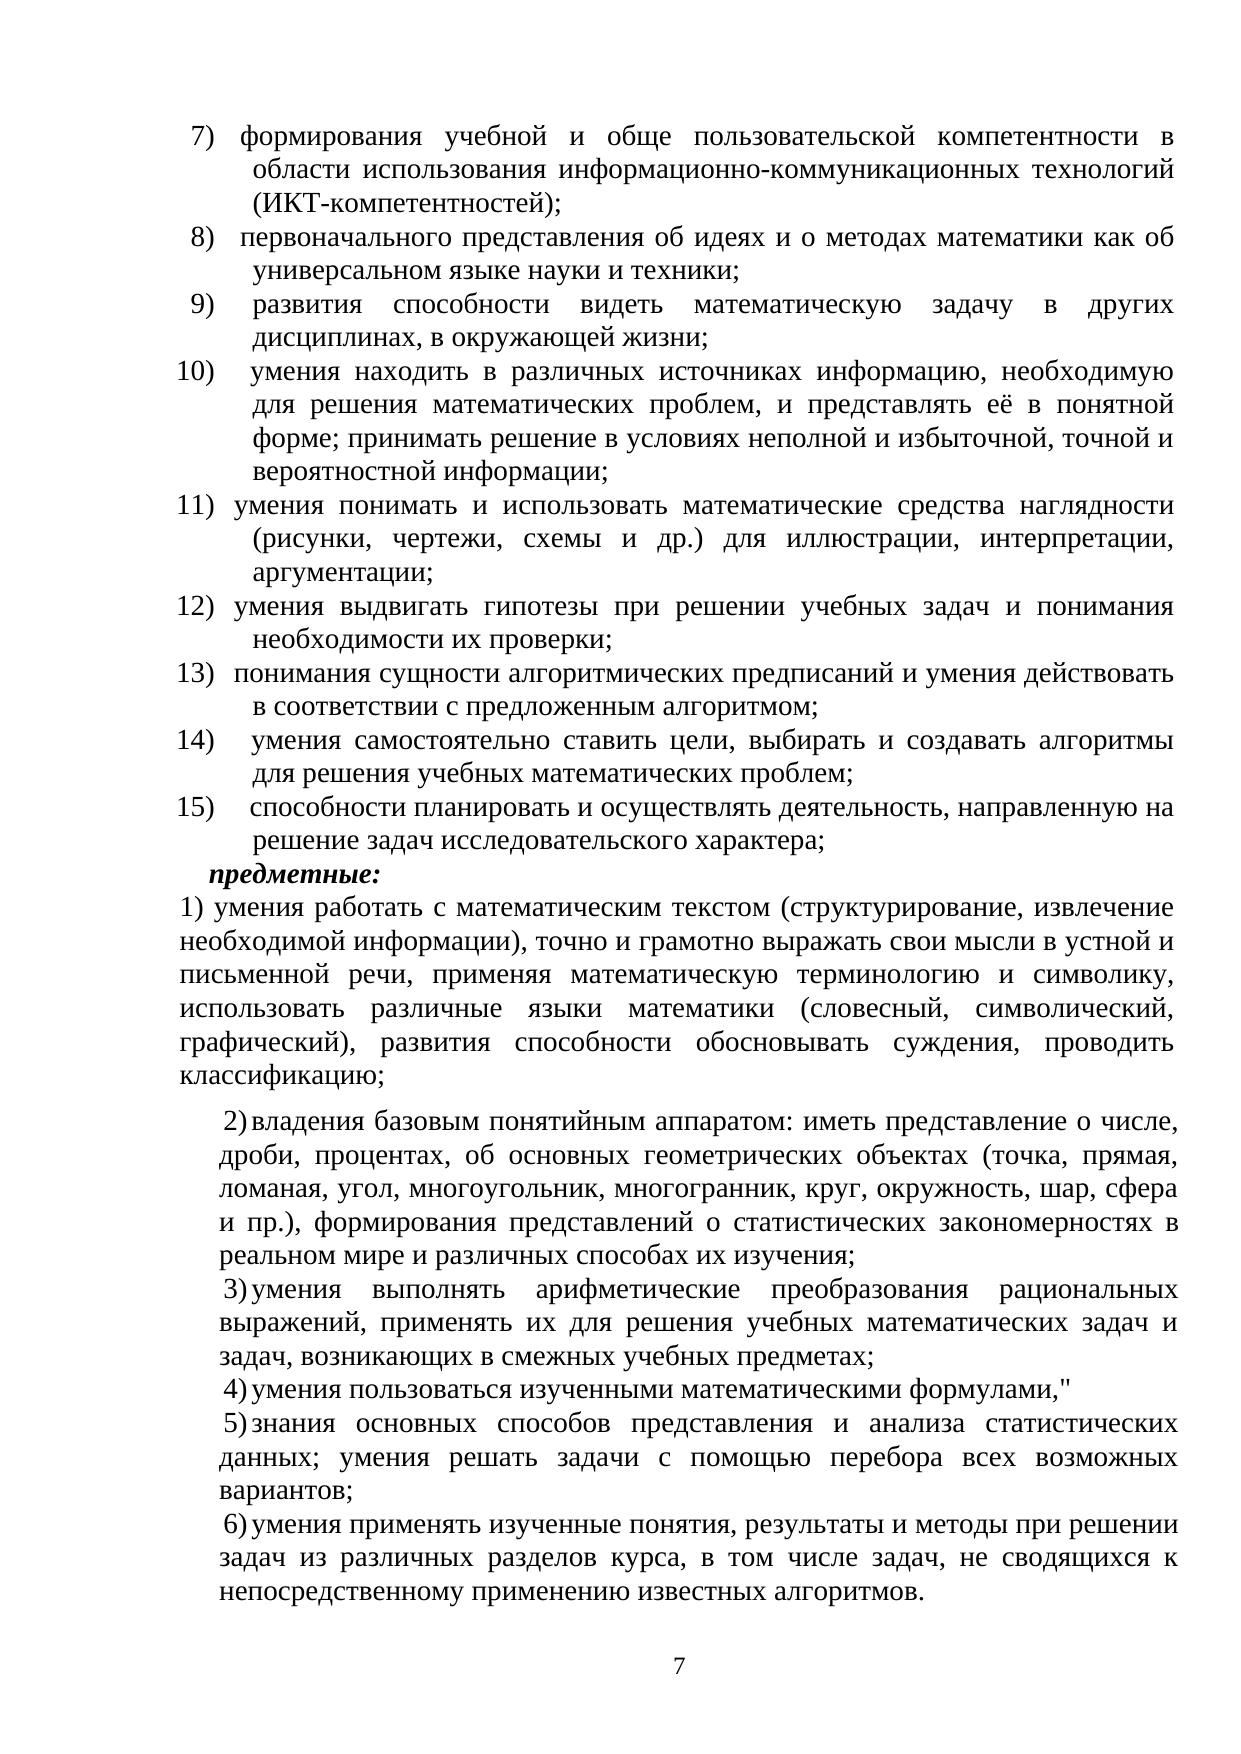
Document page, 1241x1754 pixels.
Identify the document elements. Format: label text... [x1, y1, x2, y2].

list знания основных способов представления и анализа статистических данных; умения решать задачи с помощью перебора всех возможных вариантов; [219, 1405, 1179, 1506]
list умения самостоятельно ставить цели, выбирать и создавать алгоритмы для решения учебных математических проблем; [215, 722, 1175, 789]
list умения находить в различных источниках информацию, необходимую для решения математических проблем, и представлять её в понятной форме; принимать решение в условиях неполной и избыточной, точной и вероятностной информации; [215, 353, 1175, 487]
text предметные: [179, 856, 1181, 889]
list умения применять изученные понятия, результаты и методы при решении задач из различных разделов курса, в том числе задач, не сводящихся к непосредственному применению известных алгоритмов. [219, 1506, 1179, 1606]
list умения пользоваться изученными математическими формулами," [219, 1372, 1179, 1405]
list способности планировать и осуществлять деятельность, направленную на решение задач исследовательского характера; [215, 789, 1175, 856]
list умения понимать и использовать математические средства наглядности (рисунки, чертежи, схемы и др.) для иллюстрации, интерпретации, аргументации; [215, 487, 1175, 588]
list умения выдвигать гипотезы при решении учебных задач и понимания необходимости их проверки; [215, 588, 1175, 655]
list первоначального представления об идеях и о методах математики как об универсальном языке науки и техники; [215, 219, 1175, 286]
list понимания сущности алгоритмических предписаний и умения действовать в соответствии с предложенным алгоритмом; [215, 655, 1175, 722]
list развития способности видеть математическую задачу в других дисциплинах, в окружающей жизни; [215, 286, 1175, 353]
list умения выполнять арифметические преобразования рациональных выражений, применять их для решения учебных математических задач и задач, возникающих в смежных учебных предметах; [219, 1271, 1179, 1372]
list владения базовым понятийным аппаратом: иметь представление о числе, дроби, процентах, об основных геометрических объектах (точка, прямая, ломаная, угол, многоугольник, многогранник, круг, окружность, шар, сфера и пр.), формирования представлений о статистических закономерностях в реальном мире и различных способах их изучения; [219, 1103, 1179, 1271]
text 1) умения работать с математическим текстом (структурирование, извлечение необходимой информации), точно и грамотно выражать свои мысли в устной и письменной речи, применяя математическую терминологию и символику, использовать различные языки математики (словесный, символический, графический), развития способности обосновывать суждения, проводить классификацию; [179, 889, 1175, 1091]
list формирования учебной и обще пользовательской компетентности в области использования информационно-коммуникационных технологий (ИКТ-компетентностей); [215, 118, 1175, 219]
